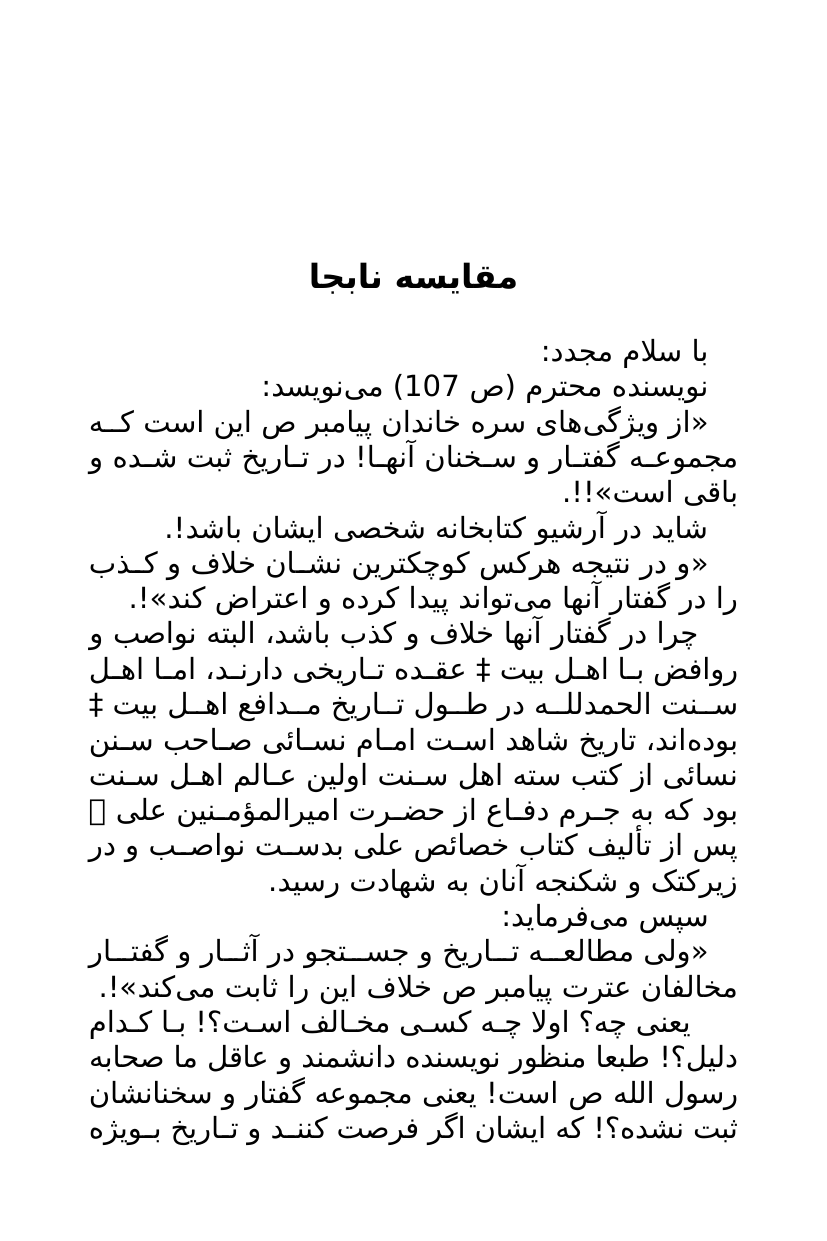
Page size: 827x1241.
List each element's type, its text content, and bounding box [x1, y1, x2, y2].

text با سلام مجدد: [89, 334, 738, 368]
text نویسنده محترم (ص 107) می‌نویسد: [89, 370, 738, 404]
text سپس می‌فرماید: [89, 899, 738, 933]
text «از ویژگی‌های سره خاندان پیامبر ص این است که مجموعه گفتار و سخنان آنها! در تاریخ ثبت شده و باقی است»!!. [89, 405, 738, 509]
text چرا در گفتار آنها خلاف و کذب باشد، البته نواصب و روافض با اهل بیت ‡ عقده تاریخی دارند، اما اهل سنت الحمدلله در طول تاریخ مدافع اهل بیت ‡ بوده‌اند، تاریخ شاهد است امام نسائی صاحب سنن نسائی از کتب سته اهل سنت اولین عالم اهل سنت بود که به جرم دفاع از حضرت امیرالمؤمنین علی پس از تألیف کتاب خصائص علی بدست نواصب و در زیرکتک و شکنجه آنان به شهادت رسید. [89, 617, 738, 898]
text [89, 1005, 738, 1145]
text شاید در آرشیو کتابخانه شخصی ایشان باشد!. [89, 511, 738, 545]
text «ولی مطالعه تاریخ و جستجو در آثار و گفتار مخالفان عترت پیامبر ص خلاف این را ثابت می‌کند»!. [89, 935, 738, 1004]
text مقايسه نابجا [89, 258, 738, 297]
text «و در نتیجه هرکس کوچکترین نشان خلاف و کذب را در گفتار آنها می‌تواند پیدا کرده و اعتراض کند»!. [89, 546, 738, 616]
